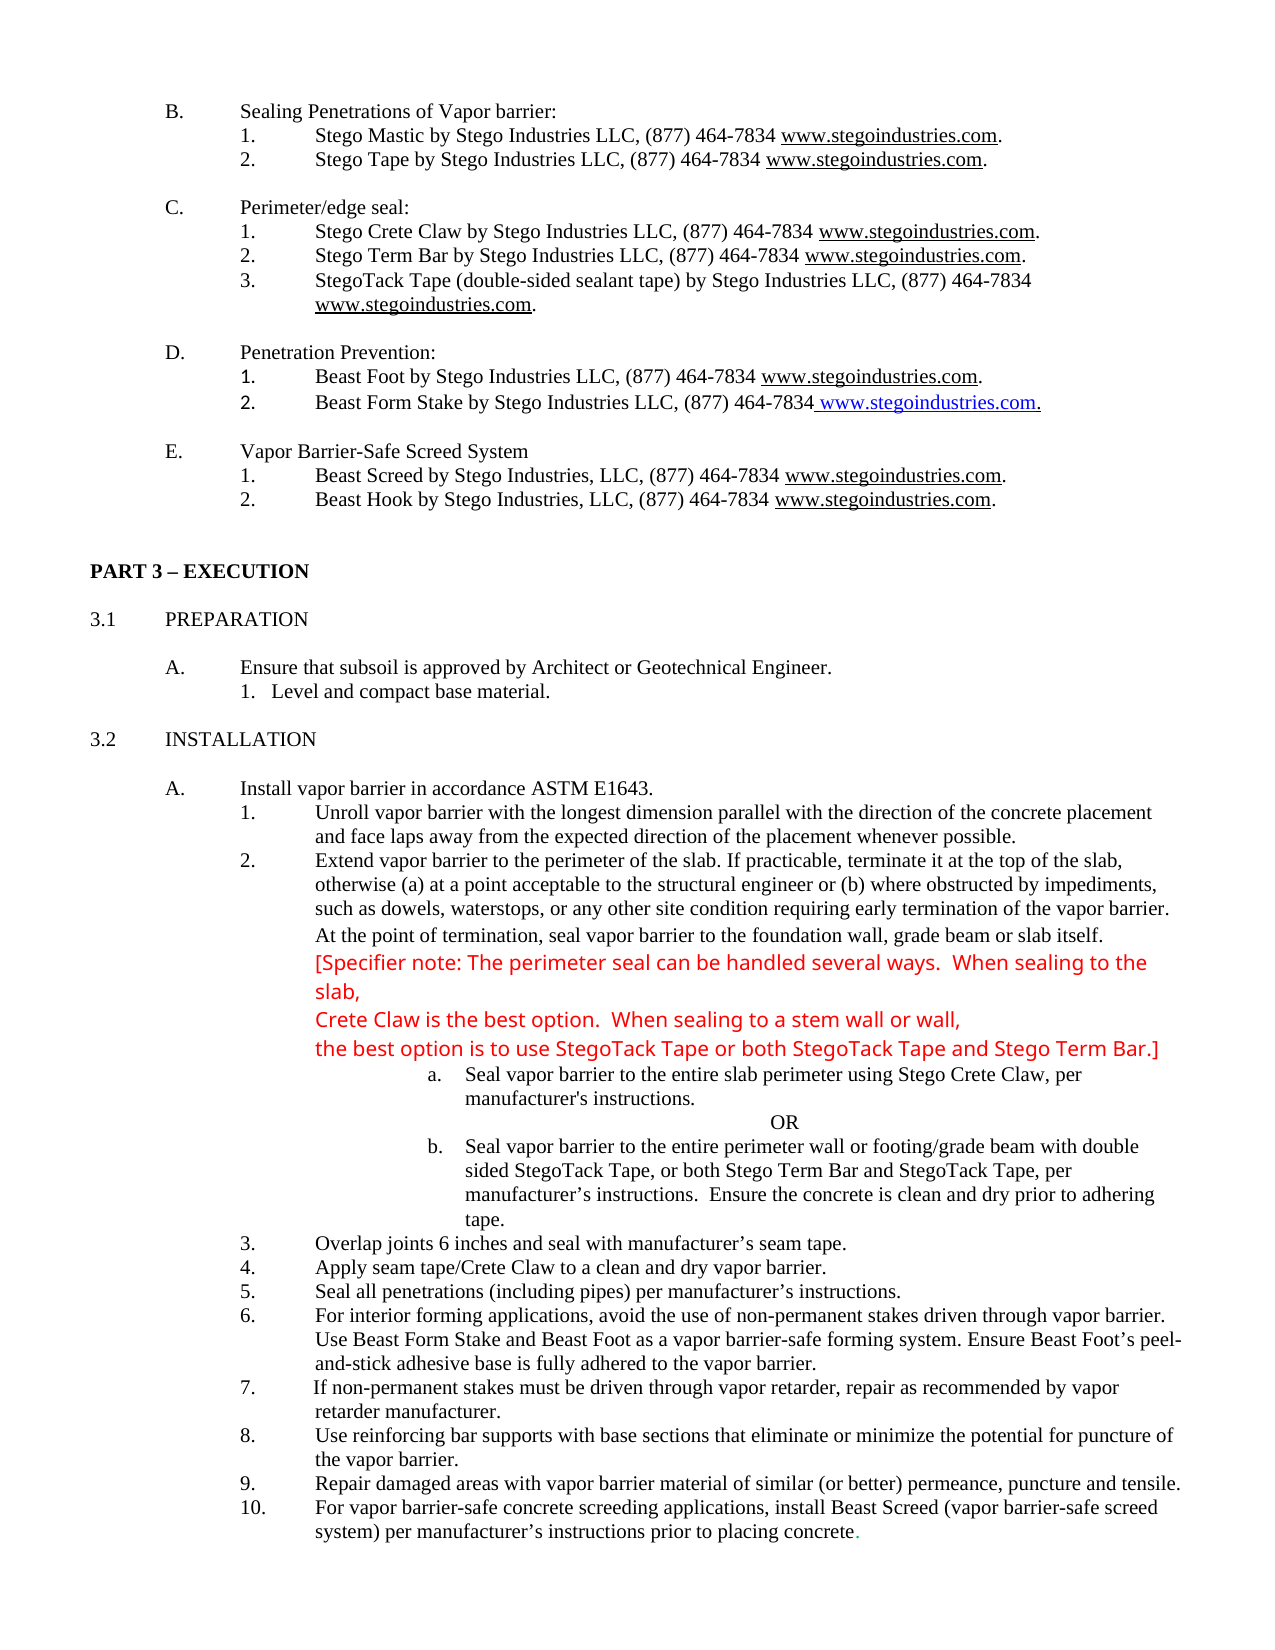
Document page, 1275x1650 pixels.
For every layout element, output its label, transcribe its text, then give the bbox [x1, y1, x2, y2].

text 2. Extend vapor barrier to the perimeter of the slab. If practicable, terminate it at the top of the slab, otherwise (a) at a point acceptable to the structural engineer or (b) where obstructed by impediments, such as dowels, waterstops, or any other site condition requiring early termination of the vapor barrier. At the point of termination, seal vapor barrier to the foundation wall, grade beam or slab itself. [240, 848, 1185, 948]
list Sealing Penetrations of Vapor barrier: [165, 99, 1185, 123]
text 9. Repair damaged areas with vapor barrier material of similar (or better) permeance, puncture and tensile. [240, 1471, 1185, 1495]
text 2. Stego Tape by Stego Industries LLC, (877) 464-7834 www.stegoindustries.com. [165, 147, 1185, 171]
list Beast Screed by Stego Industries, LLC, (877) 464-7834 www.stegoindustries.com. [240, 463, 1185, 487]
text 1. Stego Mastic by Stego Industries LLC, (877) 464-7834 www.stegoindustries.com. [165, 123, 1185, 147]
list Beast Hook by Stego Industries, LLC, (877) 464-7834 www.stegoindustries.com. [240, 487, 1185, 511]
text Crete Claw is the best option. When sealing to a stem wall or wall, [240, 1005, 1185, 1034]
list For interior forming applications, avoid the use of non-permanent stakes driven through vapor barrier. Use Beast Form Stake and Beast Foot as a vapor barrier-safe forming system. Ensure Beast Foot’s peel-and-stick adhesive base is fully adhered to the vapor barrier. [240, 1303, 1185, 1375]
text 8. Use reinforcing bar supports with base sections that eliminate or minimize the potential for puncture of the vapor barrier. [240, 1423, 1185, 1471]
list Vapor Barrier-Safe Screed System [165, 439, 1185, 463]
list Overlap joints 6 inches and seal with manufacturer’s seam tape. [240, 1231, 1185, 1254]
text 3. StegoTack Tape (double-sided sealant tape) by Stego Industries LLC, (877) 464-7834 www.stegoindustries.com. [240, 267, 1185, 316]
text the best option is to use StegoTack Tape or both StegoTack Tape and Stego Term Bar.] [240, 1034, 1185, 1062]
text [Specifier note: The perimeter seal can be handled several ways. When sealing to the slab, [240, 948, 1185, 1005]
text 7. If non-permanent stakes must be driven through vapor retarder, repair as recommended by vapor retarder manufacturer. [240, 1375, 1185, 1423]
list Seal vapor barrier to the entire perimeter wall or footing/grade beam with double sided StegoTack Tape, or both Stego Term Bar and StegoTack Tape, per manufacturer’s instructions. Ensure the concrete is clean and dry prior to adhering tape. [427, 1134, 1185, 1231]
list Penetration Prevention: [165, 340, 1185, 364]
list Ensure that subsoil is approved by Architect or Geotechnical Engineer. [165, 655, 1185, 679]
text 2. Stego Term Bar by Stego Industries LLC, (877) 464-7834 www.stegoindustries.com. [165, 243, 1185, 267]
list Seal vapor barrier to the entire slab perimeter using Stego Crete Claw, per manufacturer's instructions. OR [427, 1062, 1185, 1134]
list Install vapor barrier in accordance ASTM E1643. [165, 776, 1185, 799]
text 3.1 PREPARATION [90, 607, 1185, 631]
list Seal all penetrations (including pipes) per manufacturer’s instructions. [240, 1279, 1185, 1303]
list Beast Foot by Stego Industries LLC, (877) 464-7834 www.stegoindustries.com. [240, 364, 1185, 389]
subtitle PART 3 – EXECUTION [90, 559, 1185, 583]
text 10. For vapor barrier-safe concrete screeding applications, install Beast Screed (vapor barrier-safe screed system) per manufacturer’s instructions prior to placing concrete. [240, 1495, 1185, 1543]
list Perimeter/edge seal: 1. Stego Crete Claw by Stego Industries LLC, (877) 464-7834 www.stegoindustries.com. [165, 195, 1185, 243]
text 1. Unroll vapor barrier with the longest dimension parallel with the direction of the concrete placement and face laps away from the expected direction of the placement whenever possible. [240, 799, 1185, 848]
text 3.2 INSTALLATION [90, 727, 1185, 751]
list Apply seam tape/Crete Claw to a clean and dry vapor barrier. [240, 1254, 1185, 1279]
list Beast Form Stake by Stego Industries LLC, (877) 464-7834 www.stegoindustries.com. [240, 389, 1185, 414]
text 1. Level and compact base material. [165, 679, 1185, 703]
